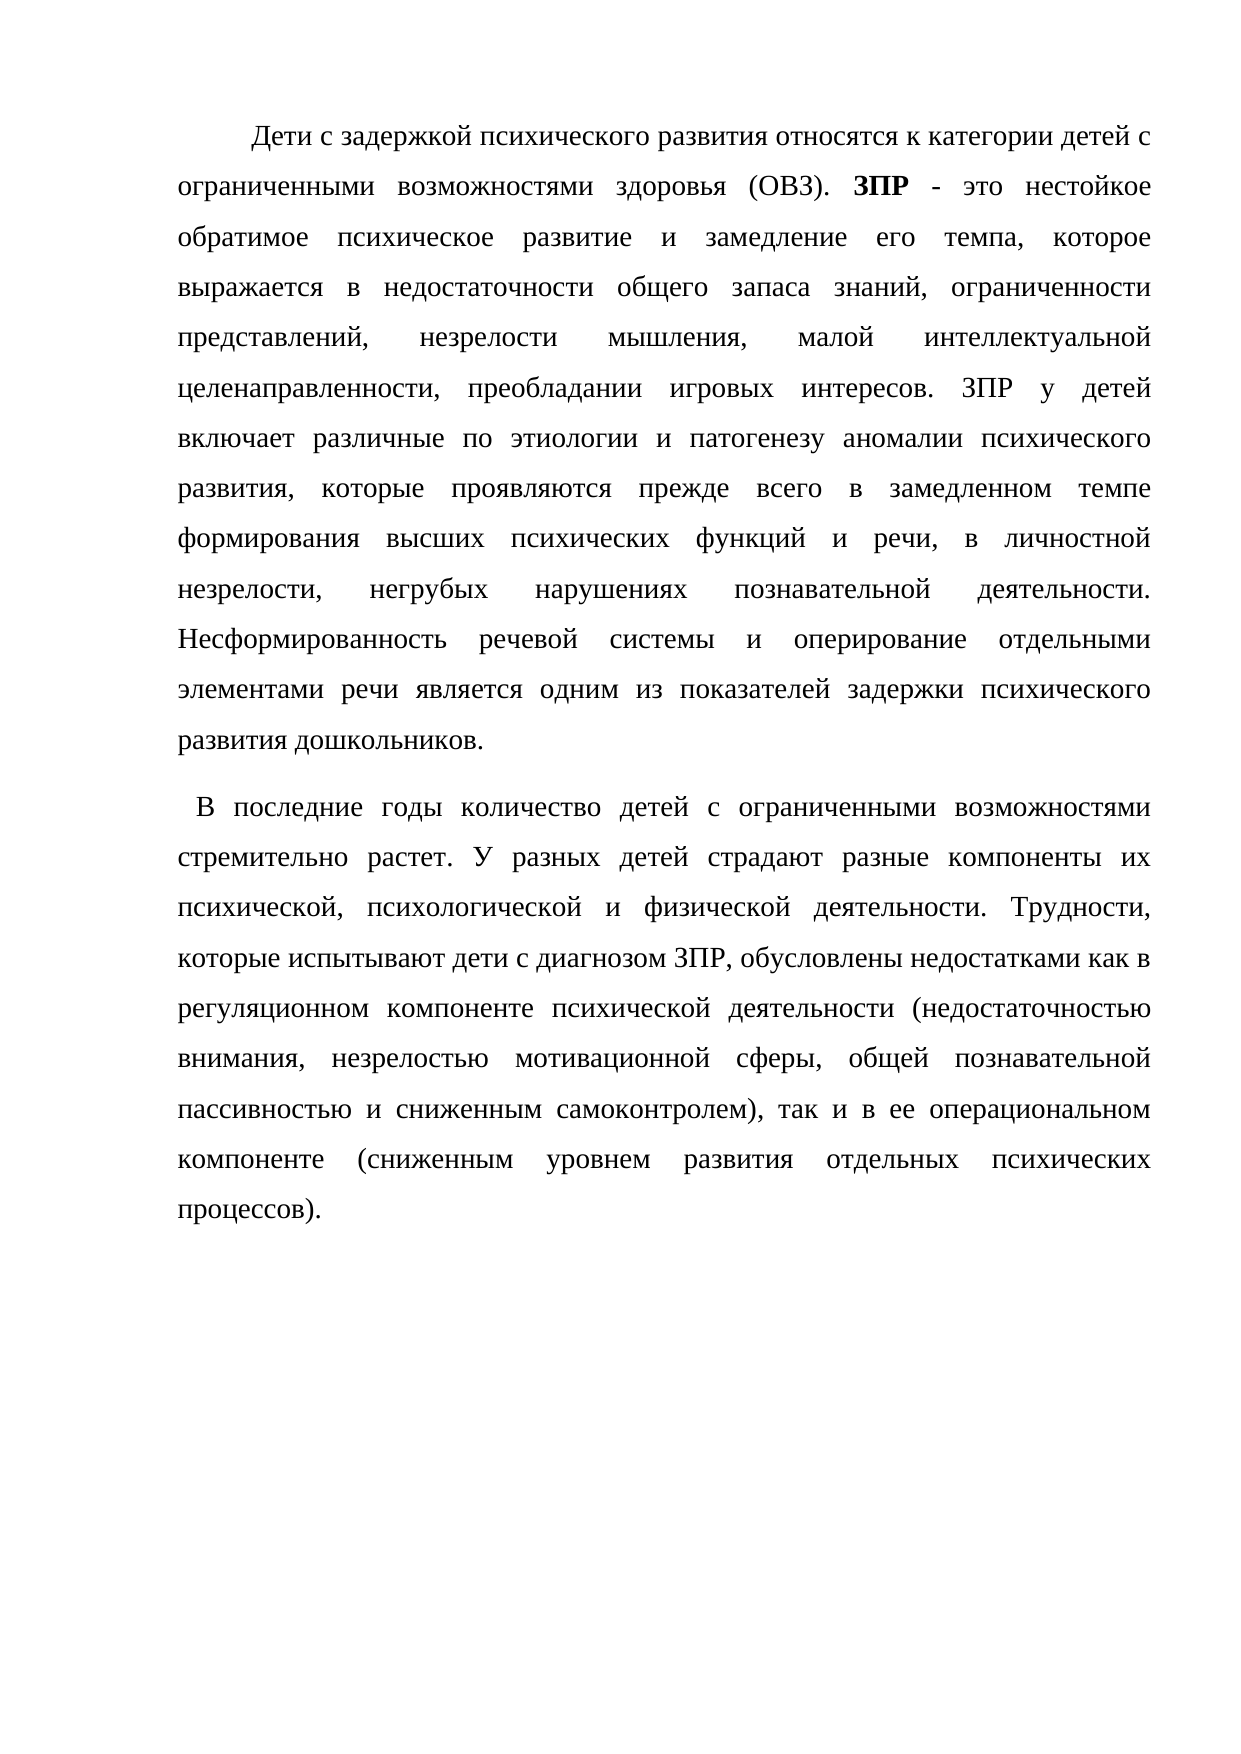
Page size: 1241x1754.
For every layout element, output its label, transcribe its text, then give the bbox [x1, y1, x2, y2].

text Дети с задержкой психического развития относятся к категории детей с ограниченными возможностями здоровья (ОВЗ). ЗПР - это нестойкое обратимое психическое развитие и замедление его темпа, которое выражается в недостаточности общего запаса знаний, ограниченности представлений, незрелости мышления, малой интеллектуальной целенаправленности, преобладании игровых интересов. ЗПР у детей включает различные по этиологии и патогенезу аномалии психического развития, которые проявляются прежде всего в замедленном темпе формирования высших психических функций и речи, в личностной незрелости, негрубых нарушениях познавательной деятельности. Несформированность речевой системы и оперирование отдельными элементами речи является одним из показателей задержки психического развития дошкольников. [177, 118, 1152, 755]
text В последние годы количество детей с ограниченными возможностями стремительно растет. У разных детей страдают разные компоненты их психической, психологической и физической деятельности. Трудности, которые испытывают дети с диагнозом ЗПР, обусловлены недостатками как в регуляционном компоненте психической деятельности (недостаточностью внимания, незрелостью мотивационной сферы, общей познавательной пассивностью и сниженным самоконтролем), так и в ее операциональном компоненте (сниженным уровнем развития отдельных психических процессов). [177, 789, 1152, 1225]
